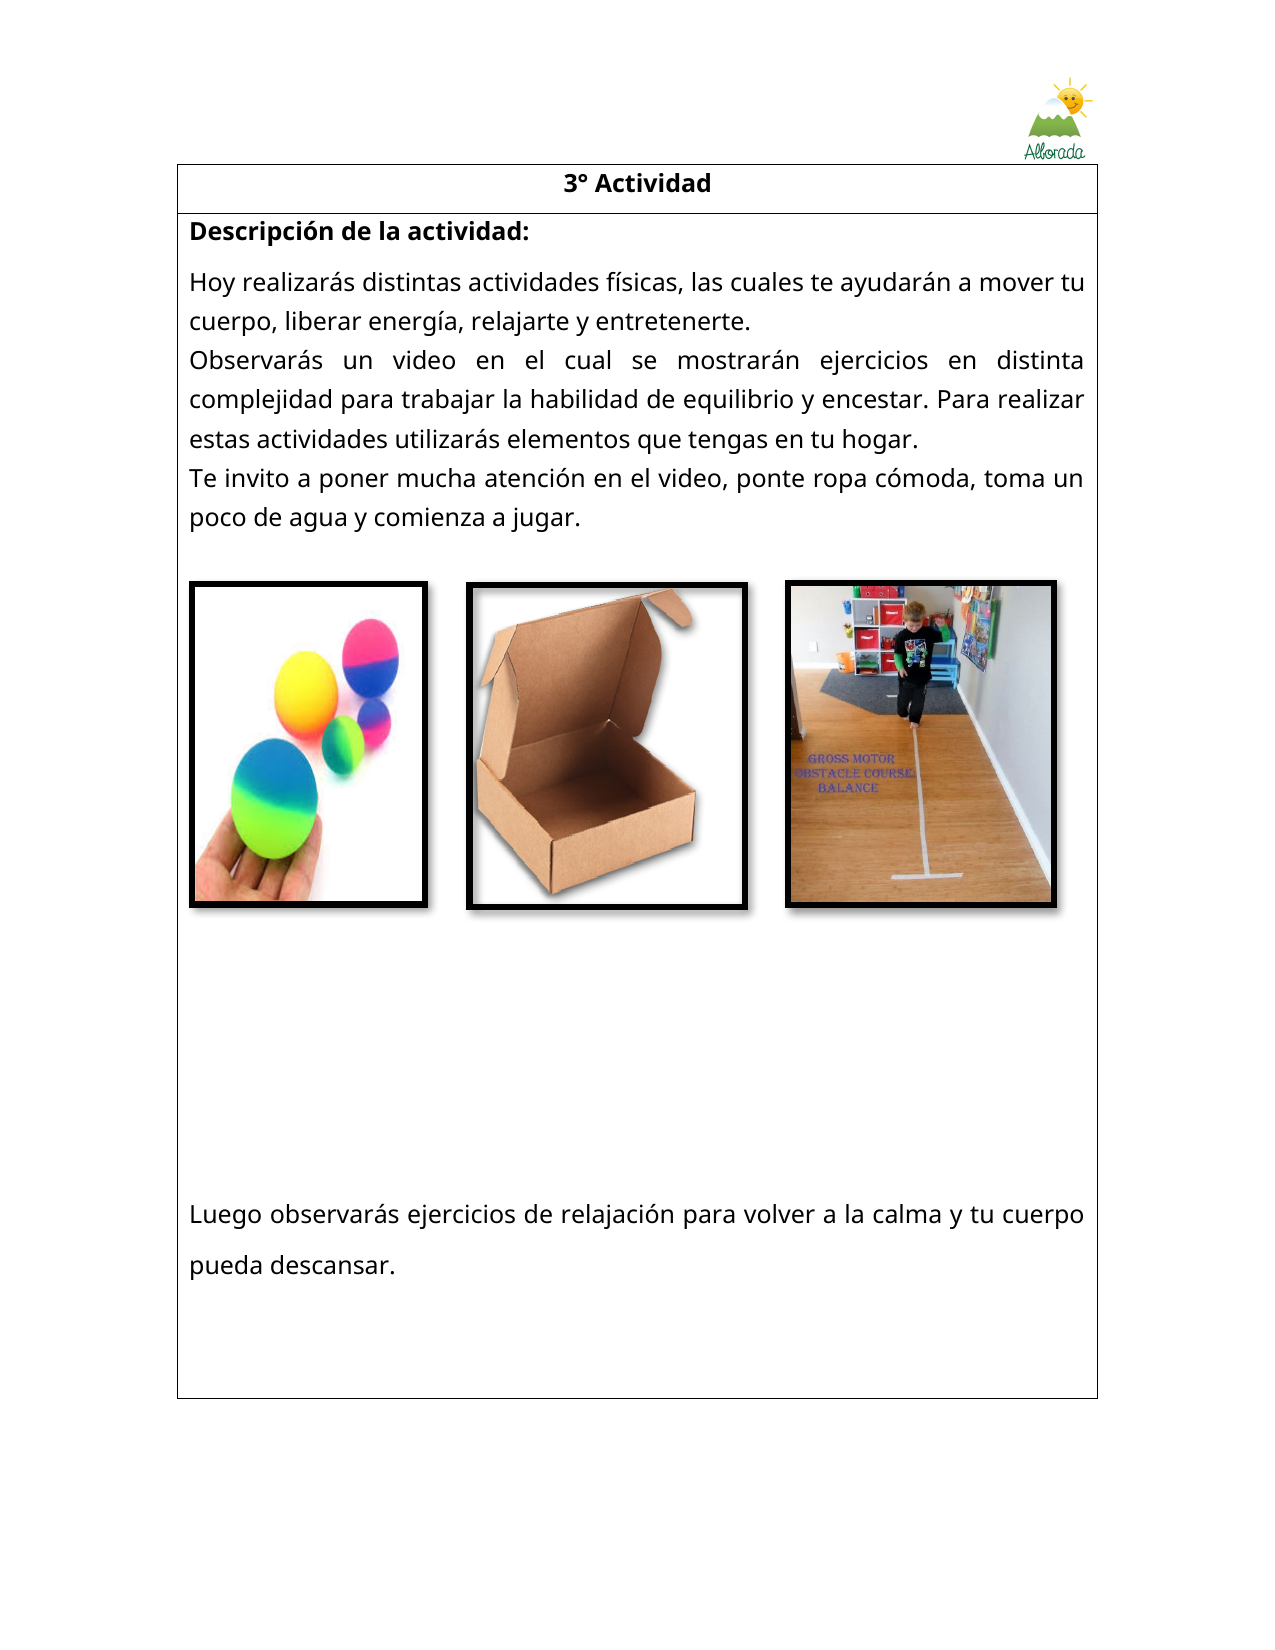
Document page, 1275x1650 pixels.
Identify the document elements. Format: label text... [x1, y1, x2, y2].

picture [791, 586, 1051, 902]
picture [1016, 73, 1098, 164]
picture [473, 588, 742, 904]
table_header 3° Actividad [178, 165, 1097, 213]
picture [195, 587, 422, 901]
table_cell Descripción de la actividad: Hoy realizarás distintas actividades físicas, las cuales te ayudarán a mover tu cuerpo, liberar energía, relajarte y entretenerte. Observarás un video en el cual se mostrarán ejercicios en distinta complejidad para trabajar la habilidad de equilibrio y encestar. Para realizar estas actividades utilizarás elementos que tengas en tu hogar. Te invito a poner mucha atención en el video, ponte ropa cómoda, toma un poco de agua y comienza a jugar. Luego observarás ejercicios de relajación para volver a la calma y tu cuerpo pueda descansar. [178, 214, 1097, 1398]
